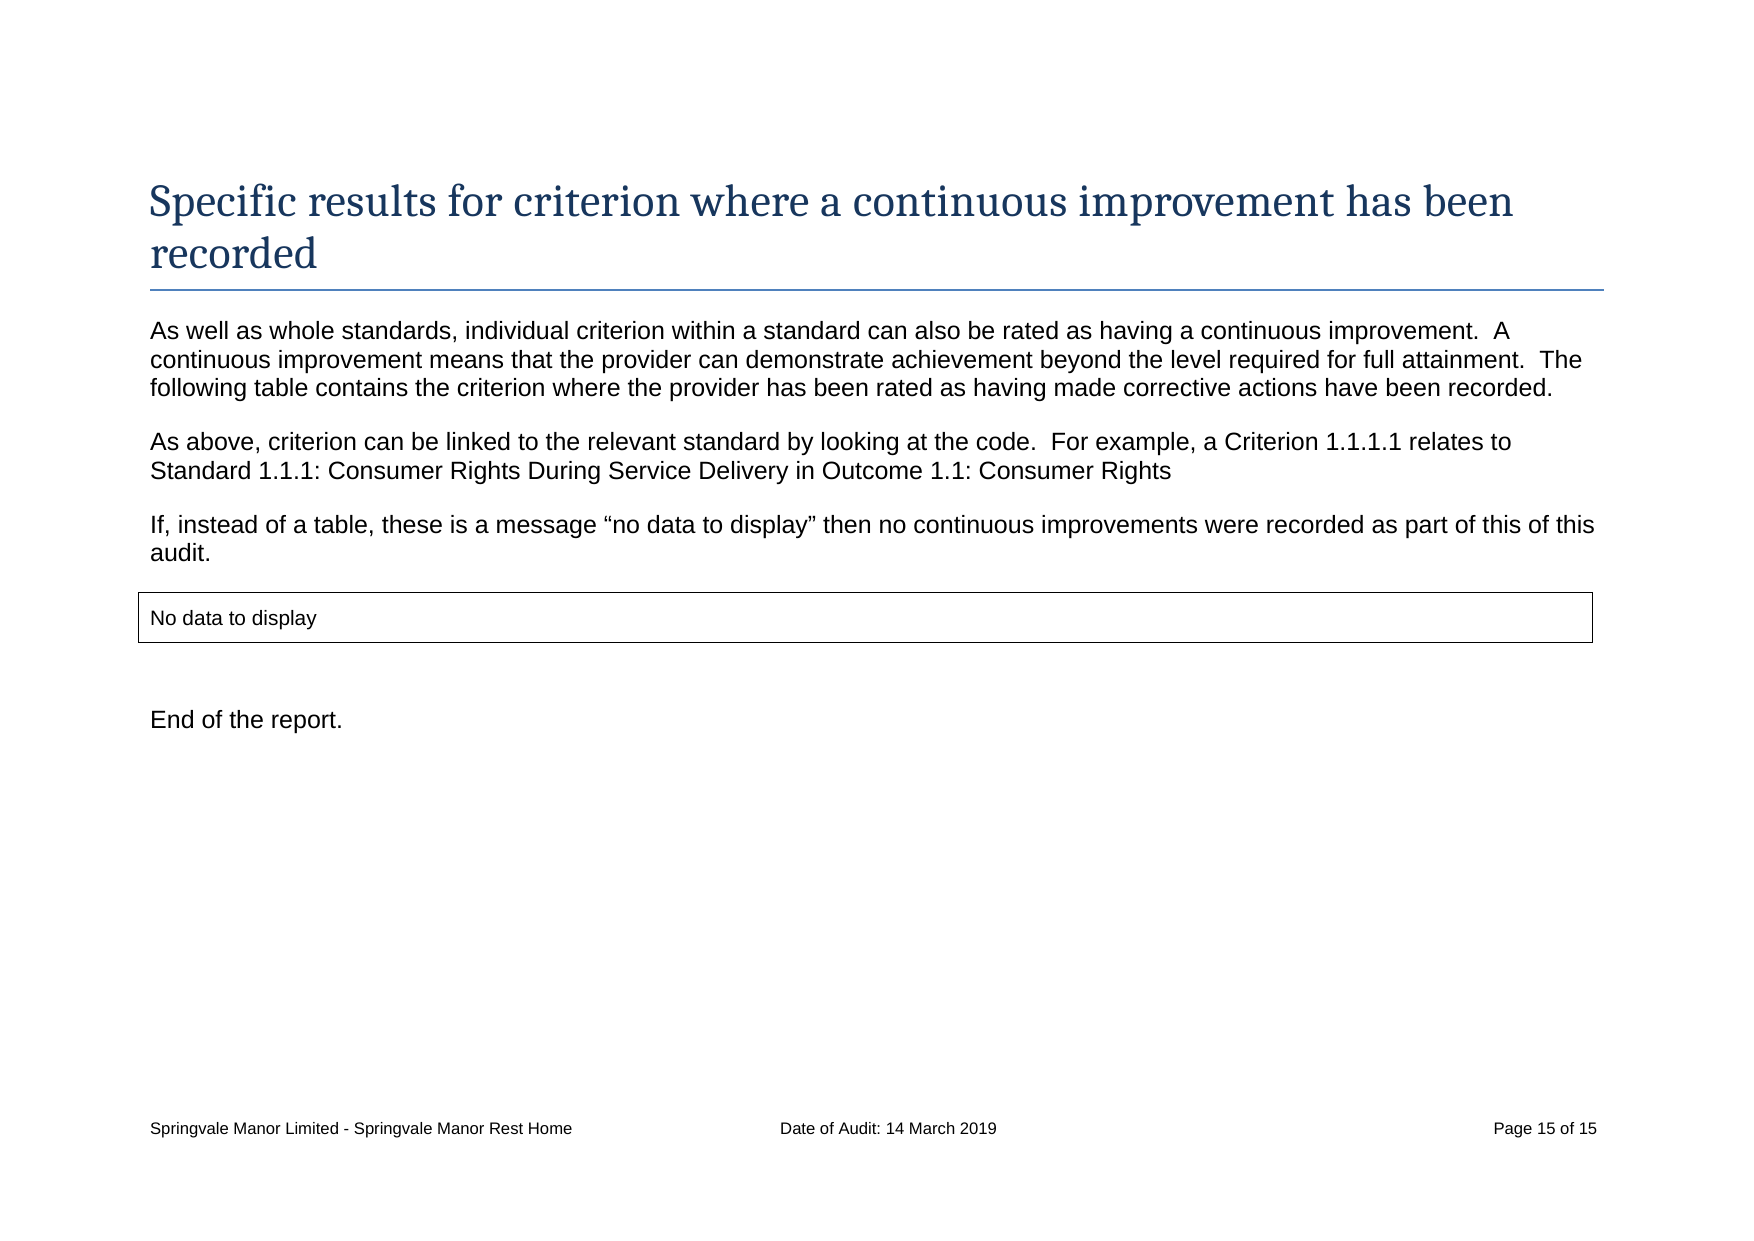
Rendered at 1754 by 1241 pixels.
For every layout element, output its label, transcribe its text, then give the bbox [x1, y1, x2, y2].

text As well as whole standards, individual criterion within a standard can also be rated as having a continuous improvement. A continuous improvement means that the provider can demonstrate achievement beyond the level required for full attainment. The following table contains the criterion where the provider has been rated as having made corrective actions have been recorded. [150, 316, 1604, 402]
text End of the report. [150, 704, 1604, 733]
text As above, criterion can be linked to the relevant standard by looking at the code. For example, a Criterion 1.1.1.1 relates to Standard 1.1.1: Consumer Rights During Service Delivery in Outcome 1.1: Consumer Rights [150, 427, 1604, 484]
table_header No data to display [139, 593, 1592, 642]
subtitle Specific results for criterion where a continuous improvement has been recorded [150, 175, 1604, 289]
text If, instead of a table, these is a message “no data to display” then no continuous improvements were recorded as part of this of this audit. [150, 509, 1604, 567]
